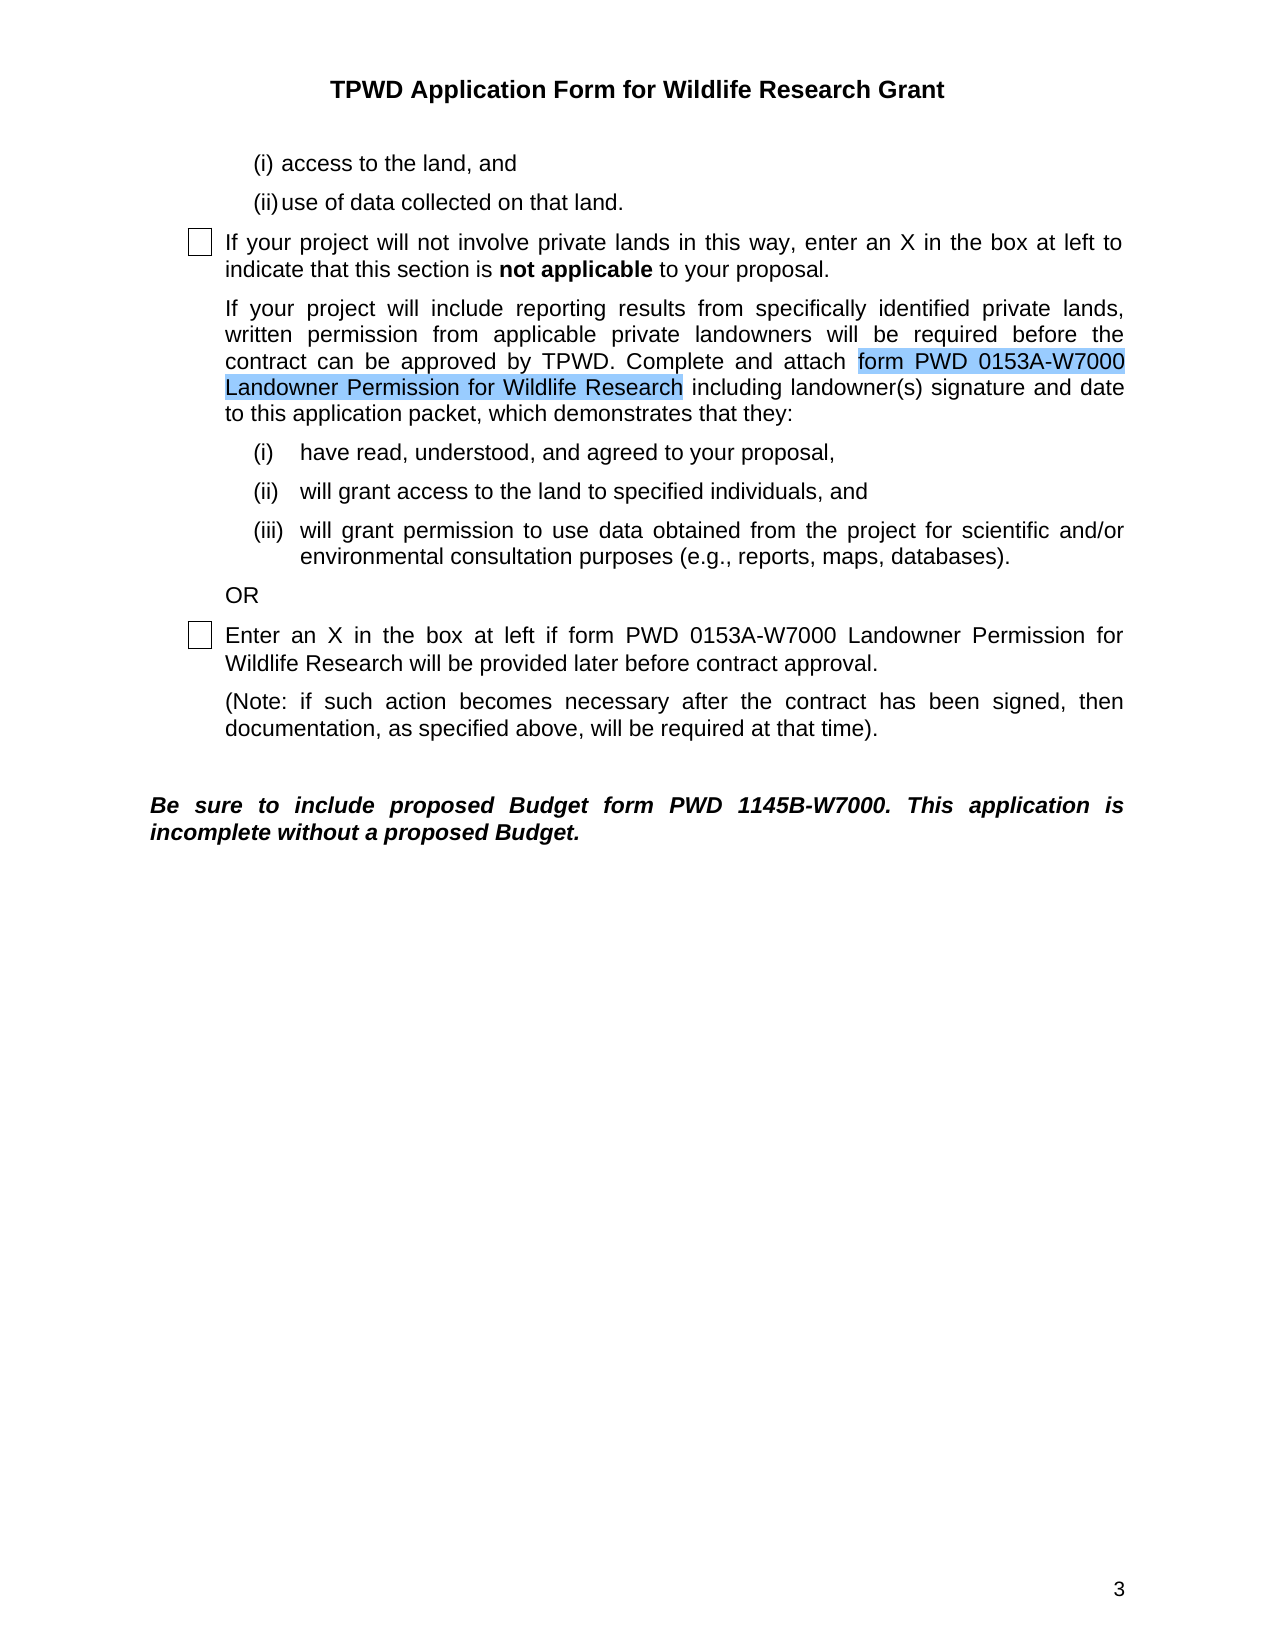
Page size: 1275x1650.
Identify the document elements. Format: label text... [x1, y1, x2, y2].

text Be sure to include proposed Budget form PWD 1145B-W7000. This application is incomplete without a proposed Budget. [150, 792, 1125, 845]
list have read, understood, and agreed to your proposal, [253, 439, 1125, 466]
text If your project will include reporting results from specifically identified private lands, written permission from applicable private landowners will be required before the contract can be approved by TPWD. Complete and attach form PWD 0153A-W7000 Landowner Permission for Wildlife Research including landowner(s) signature and date to this application packet, which demonstrates that they: [225, 295, 1125, 427]
text OR [225, 582, 1125, 608]
list access to the land, and [253, 150, 1125, 176]
list will grant permission to use data obtained from the project for scientific and/or environmental consultation purposes (e.g., reports, maps, databases). [253, 517, 1125, 570]
text (Note: if such action becomes necessary after the contract has been signed, then documentation, as specified above, will be required at that time). [225, 688, 1125, 741]
text Enter an X in the box at left if form PWD 0153A-W7000 Landowner Permission for Wildlife Research will be provided later before contract approval. [187, 621, 1125, 676]
text If your project will not involve private lands in this way, enter an X in the box at left to indicate that this section is not applicable to your proposal. [187, 228, 1125, 282]
list use of data collected on that land. [253, 189, 1125, 215]
list will grant access to the land to specified individuals, and [253, 478, 1125, 504]
